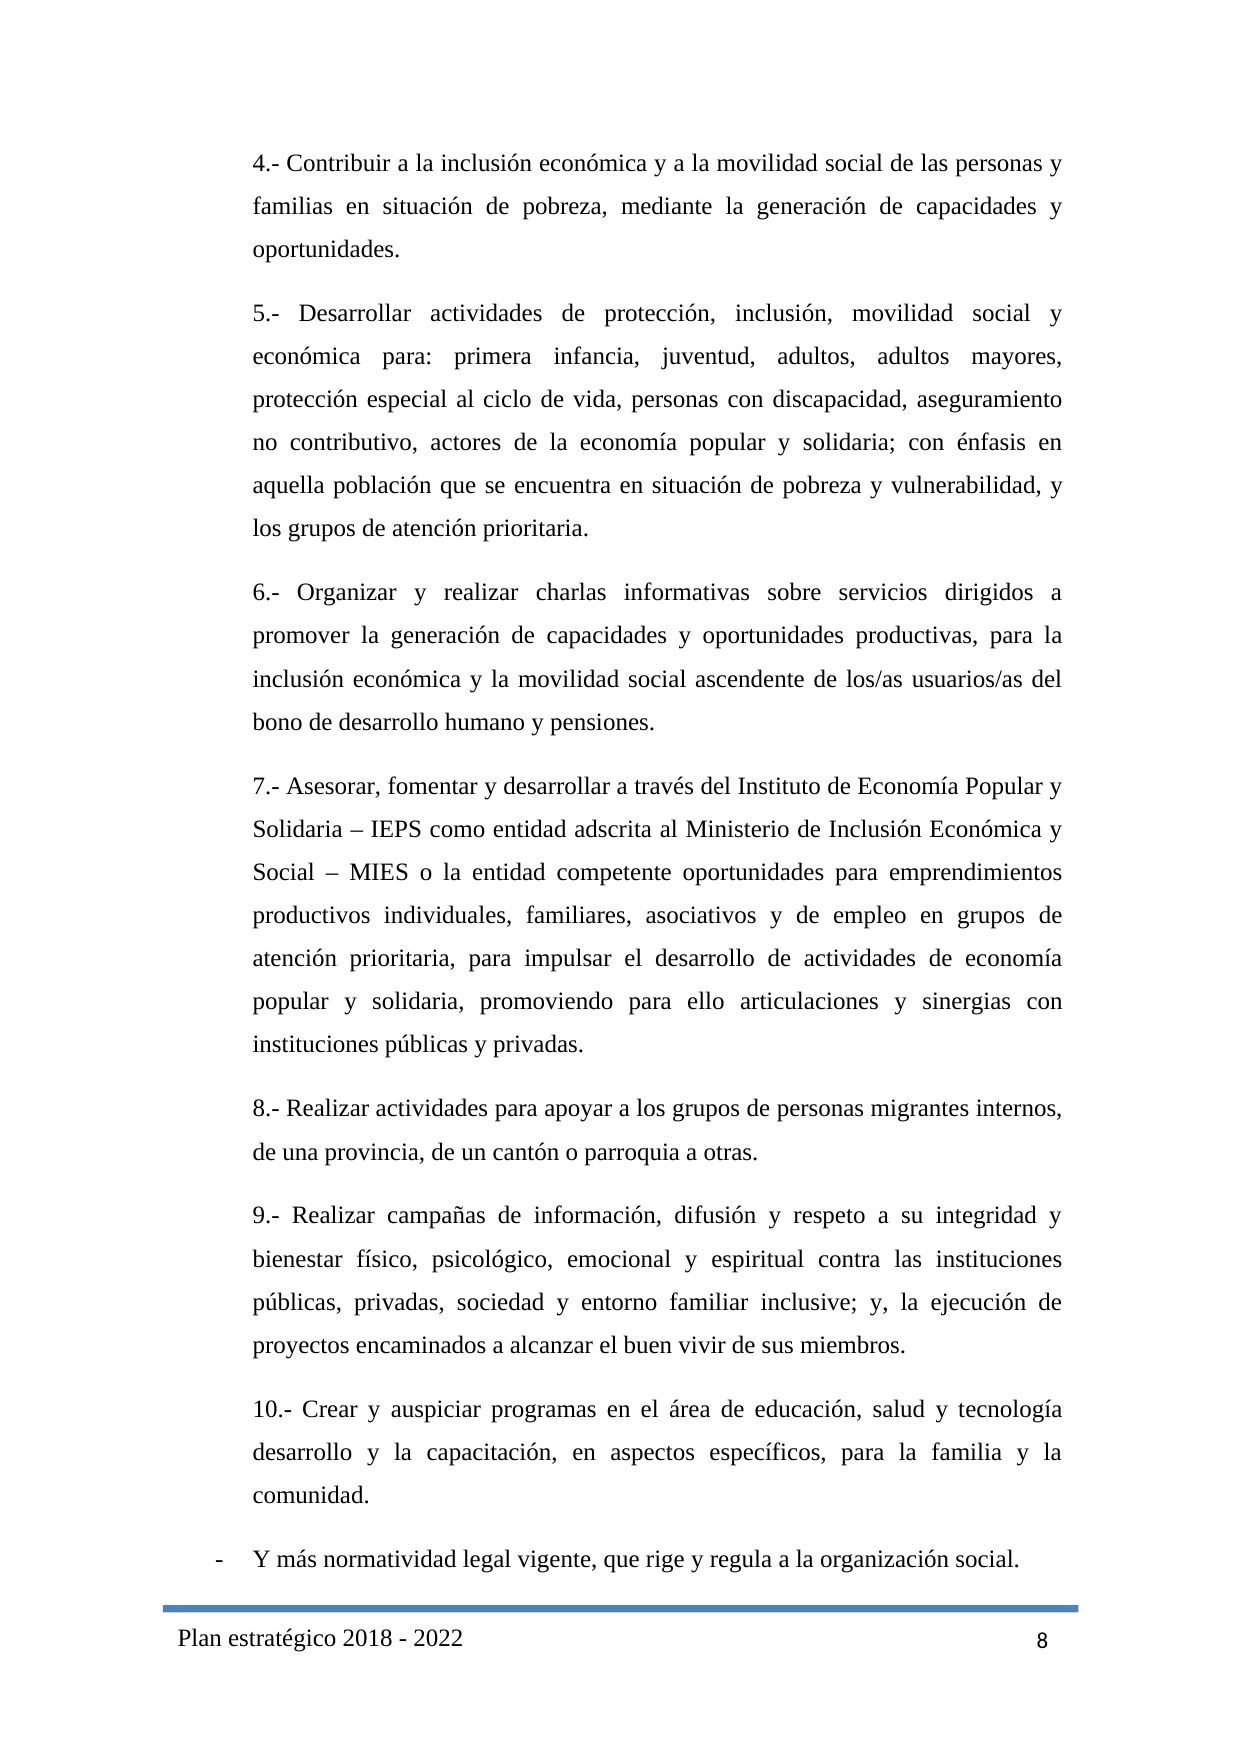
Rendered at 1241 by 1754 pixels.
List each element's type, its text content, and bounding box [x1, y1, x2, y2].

text 4.- Contribuir a la inclusión económica y a la movilidad social de las personas y familias en situación de pobreza, mediante la generación de capacidades y oportunidades. [252, 148, 1063, 263]
text 7.- Asesorar, fomentar y desarrollar a través del Instituto de Economía Popular y Solidaria – IEPS como entidad adscrita al Ministerio de Inclusión Económica y Social – MIES o la entidad competente oportunidades para emprendimientos productivos individuales, familiares, asociativos y de empleo en grupos de atención prioritaria, para impulsar el desarrollo de actividades de economía popular y solidaria, promoviendo para ello articulaciones y sinergias con instituciones públicas y privadas. [252, 771, 1063, 1058]
text 10.- Crear y auspiciar programas en el área de educación, salud y tecnología desarrollo y la capacitación, en aspectos específicos, para la familia y la comunidad. [252, 1394, 1063, 1509]
text 9.- Realizar campañas de información, difusión y respeto a su integridad y bienestar físico, psicológico, emocional y espiritual contra las instituciones públicas, privadas, sociedad y entorno familiar inclusive; y, la ejecución de proyectos encaminados a alcanzar el buen vivir de sus miembros. [252, 1201, 1063, 1359]
text 5.- Desarrollar actividades de protección, inclusión, movilidad social y económica para: primera infancia, juventud, adultos, adultos mayores, protección especial al ciclo de vida, personas con discapacidad, aseguramiento no contributivo, actores de la economía popular y solidaria; con énfasis en aquella población que se encuentra en situación de pobreza y vulnerabilidad, y los grupos de atención prioritaria. [252, 298, 1063, 542]
list Y más normatividad legal vigente, que rige y regula a la organización social. [215, 1544, 1063, 1573]
text 8.- Realizar actividades para apoyar a los grupos de personas migrantes internos, de una provincia, de un cantón o parroquia a otras. [252, 1093, 1063, 1165]
text 6.- Organizar y realizar charlas informativas sobre servicios dirigidos a promover la generación de capacidades y oportunidades productivas, para la inclusión económica y la movilidad social ascendente de los/as usuarios/as del bono de desarrollo humano y pensiones. [252, 577, 1063, 736]
